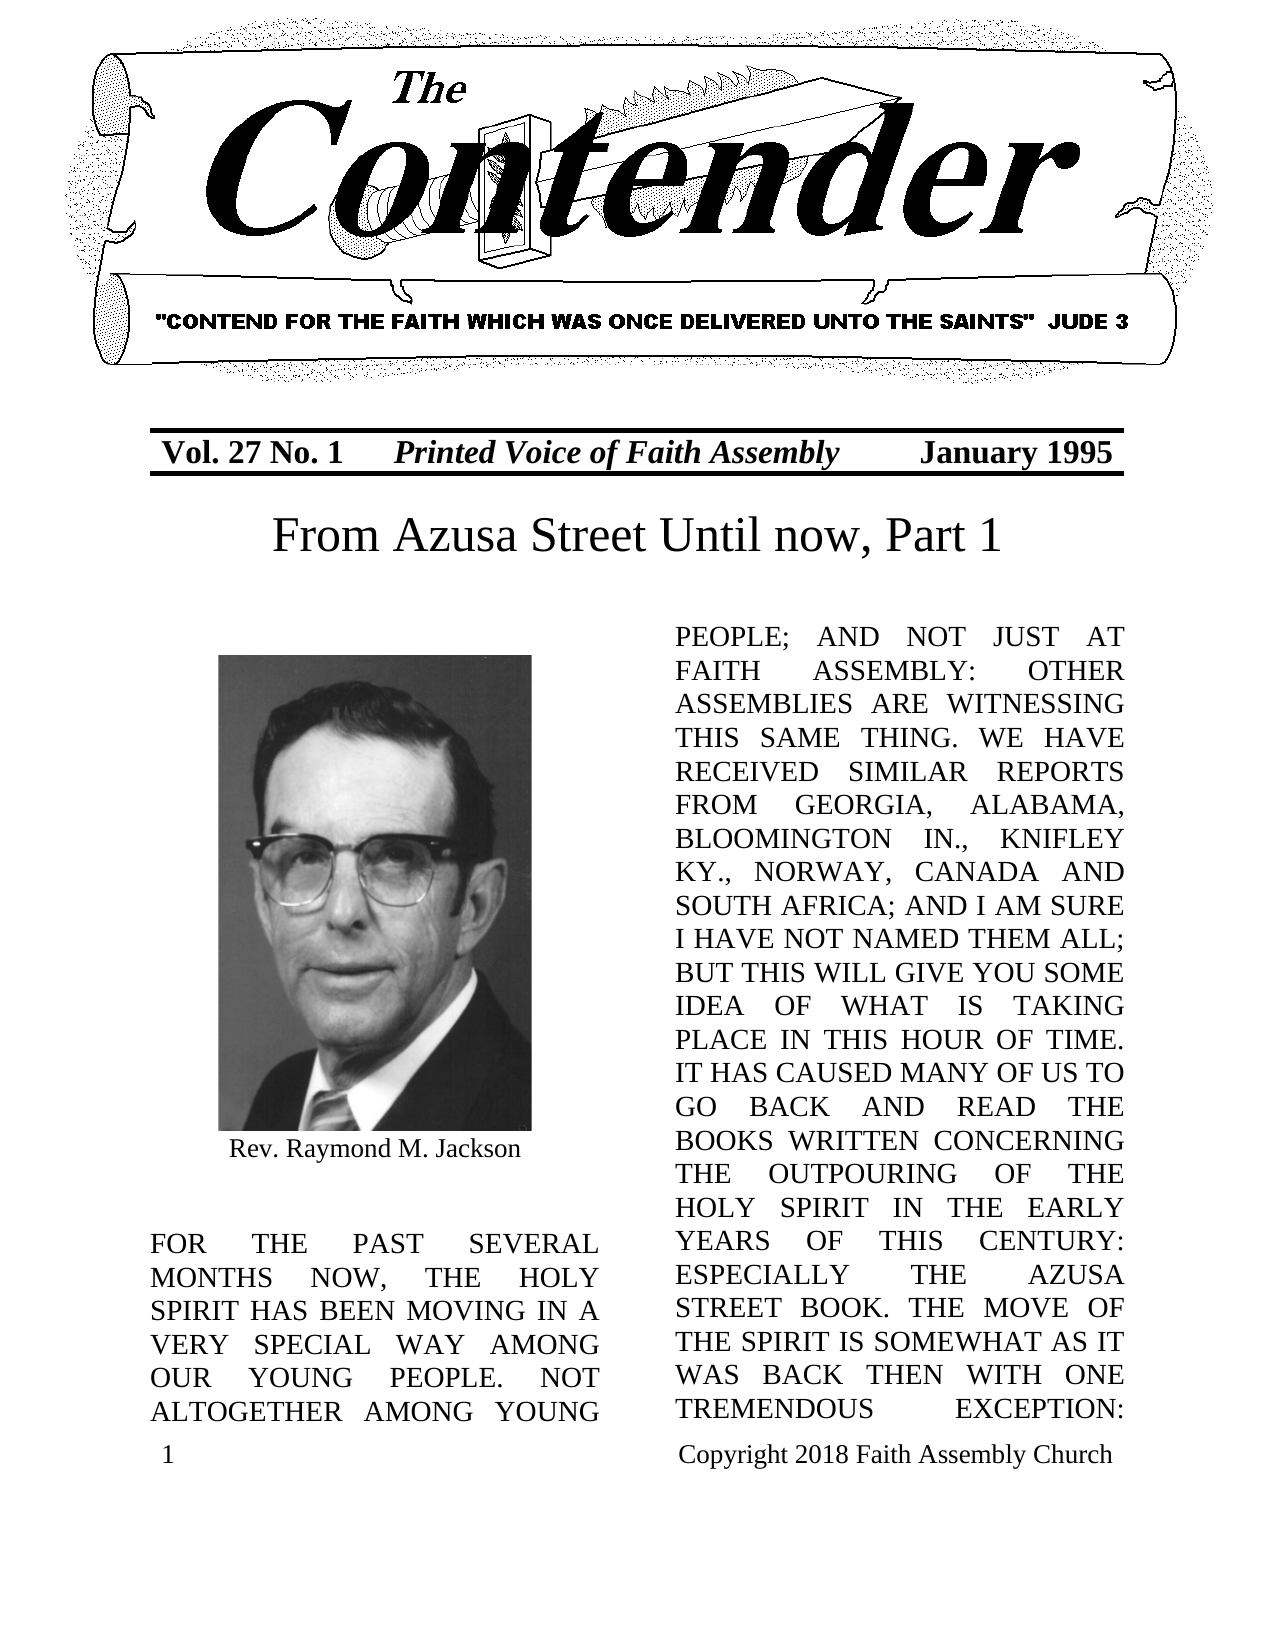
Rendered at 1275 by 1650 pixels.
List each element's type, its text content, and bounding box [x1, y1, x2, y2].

picture [218, 655, 532, 1131]
picture [52, 7, 1218, 394]
table_header Vol. 27 No. 1 [150, 433, 374, 471]
text From Azusa Street Until now, Part 1 [150, 504, 1125, 562]
table_header January 1995 [862, 433, 1124, 471]
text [150, 1226, 600, 1427]
table_header Printed Voice of Faith Assembly [375, 433, 862, 471]
text Rev. Raymond M. Jackson [150, 1132, 600, 1164]
